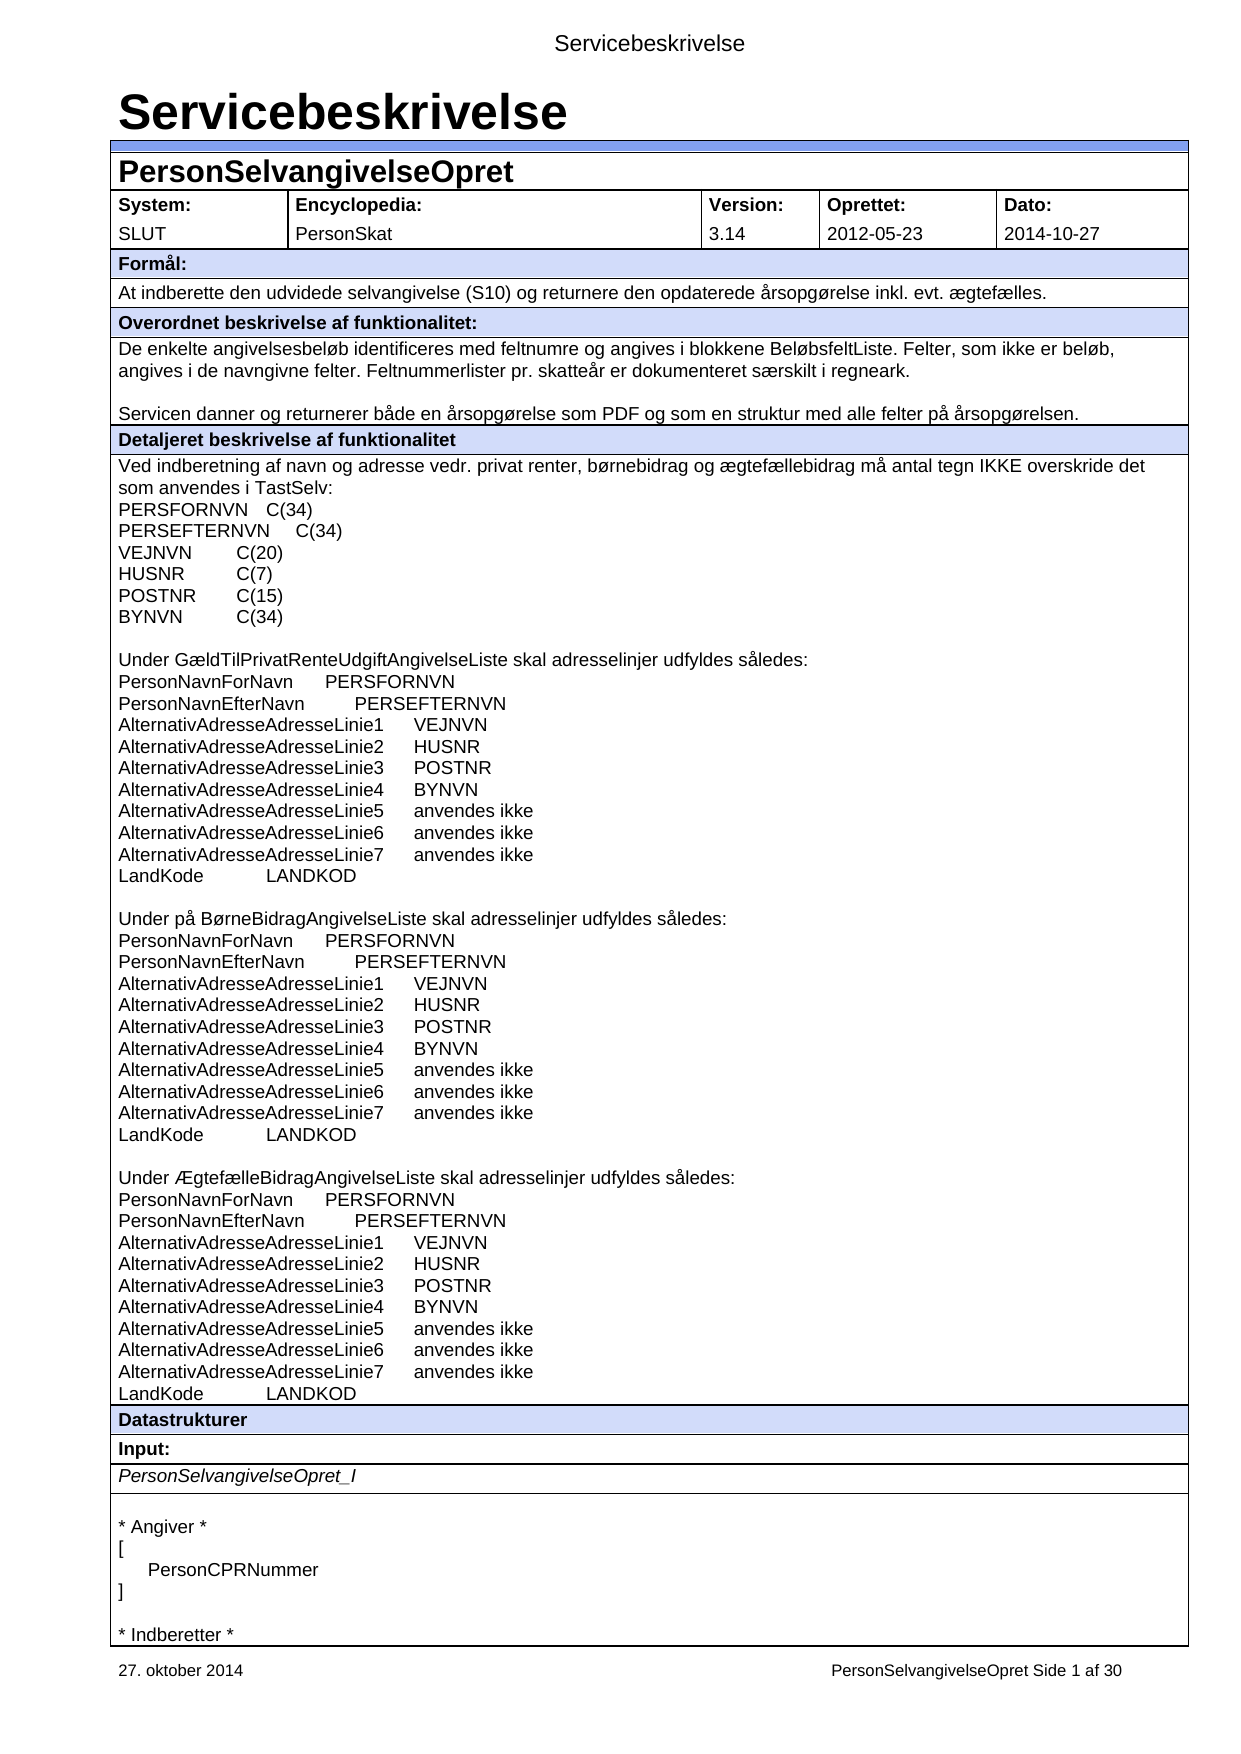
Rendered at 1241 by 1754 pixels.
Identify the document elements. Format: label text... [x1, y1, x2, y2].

table_cell Datastrukturer [111, 1406, 1188, 1433]
text Servicebeskrivelse [118, 82, 1181, 140]
table_cell Input: [111, 1435, 1188, 1463]
table_cell System: [111, 191, 287, 218]
table_cell Encyclopedia: [289, 191, 701, 218]
table_cell Ved indberetning af navn og adresse vedr. privat renter, børnebidrag og ægtefællebidrag må antal tegn IKKE overskride det som anvendes i TastSelv: PERSFORNVN C(34) PERSEFTERNVN C(34) VEJNVN C(20) HUSNR C(7) POSTNR C(15) BYNVN C(34) Under GældTilPrivatRenteUdgiftAngivelseListe skal adresselinjer udfyldes således: PersonNavnForNavn PERSFORNVN PersonNavnEfterNavn PERSEFTERNVN AlternativAdresseAdresseLinie1 VEJNVN AlternativAdresseAdresseLinie2 HUSNR AlternativAdresseAdresseLinie3 POSTNR AlternativAdresseAdresseLinie4 BYNVN AlternativAdresseAdresseLinie5 anvendes ikke AlternativAdresseAdresseLinie6 anvendes ikke AlternativAdresseAdresseLinie7 anvendes ikke LandKode LANDKOD Under på BørneBidragAngivelseListe skal adresselinjer udfyldes således: PersonNavnForNavn PERSFORNVN PersonNavnEfterNavn PERSEFTERNVN AlternativAdresseAdresseLinie1 VEJNVN AlternativAdresseAdresseLinie2 HUSNR AlternativAdresseAdresseLinie3 POSTNR AlternativAdresseAdresseLinie4 BYNVN AlternativAdresseAdresseLinie5 anvendes ikke AlternativAdresseAdresseLinie6 anvendes ikke AlternativAdresseAdresseLinie7 anvendes ikke LandKode LANDKOD Under ÆgtefælleBidragAngivelseListe skal adresselinjer udfyldes således: PersonNavnForNavn PERSFORNVN PersonNavnEfterNavn PERSEFTERNVN AlternativAdresseAdresseLinie1 VEJNVN AlternativAdresseAdresseLinie2 HUSNR AlternativAdresseAdresseLinie3 POSTNR AlternativAdresseAdresseLinie4 BYNVN AlternativAdresseAdresseLinie5 anvendes ikke AlternativAdresseAdresseLinie6 anvendes ikke AlternativAdresseAdresseLinie7 anvendes ikke LandKode LANDKOD [111, 455, 1188, 1404]
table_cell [111, 1494, 1188, 1645]
table_cell PersonSelvangivelseOpret [111, 153, 1188, 189]
table_cell 2014-10-27 [997, 219, 1188, 248]
table_cell Version: [702, 191, 819, 218]
table_cell SLUT [111, 219, 287, 248]
table_header [111, 141, 1188, 151]
table_cell PersonSkat [289, 219, 701, 248]
table_cell Dato: [997, 191, 1188, 218]
table_cell 2012-05-23 [820, 219, 996, 248]
table_cell PersonSelvangivelseOpret_I [111, 1465, 1188, 1492]
table_cell At indberette den udvidede selvangivelse (S10) og returnere den opdaterede årsopgørelse inkl. evt. ægtefælles. [111, 279, 1188, 307]
table_cell Oprettet: [820, 191, 996, 218]
table_cell De enkelte angivelsesbeløb identificeres med feltnumre og angives i blokkene BeløbsfeltListe. Felter, som ikke er beløb, angives i de navngivne felter. Feltnummerlister pr. skatteår er dokumenteret særskilt i regneark. Servicen danner og returnerer både en årsopgørelse som PDF og som en struktur med alle felter på årsopgørelsen. [111, 338, 1188, 424]
table_cell Formål: [111, 250, 1188, 277]
table_cell Overordnet beskrivelse af funktionalitet: [111, 308, 1188, 336]
table_cell Detaljeret beskrivelse af funktionalitet [111, 426, 1188, 454]
table_cell 3.14 [702, 219, 819, 248]
